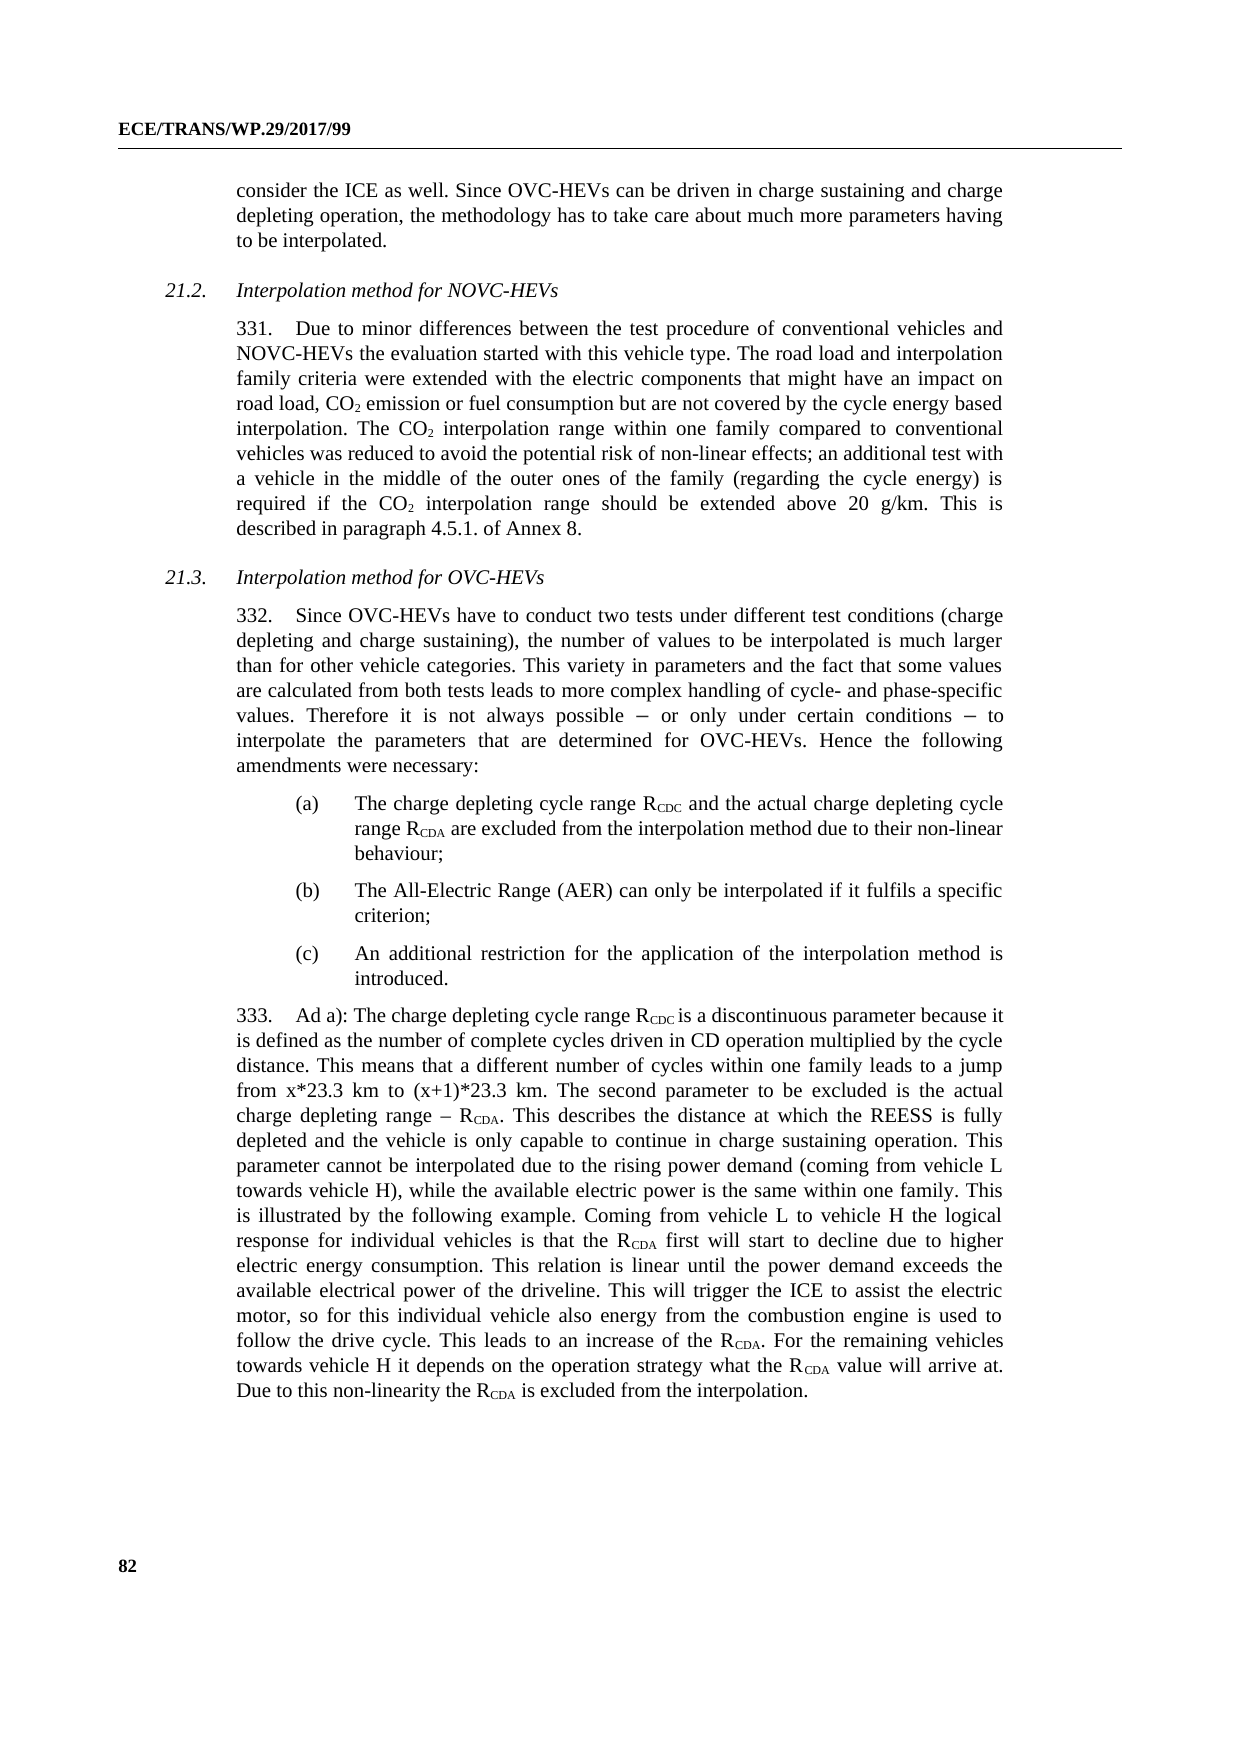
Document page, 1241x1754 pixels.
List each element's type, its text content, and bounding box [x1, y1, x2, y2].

text (c) An additional restriction for the application of the interpolation method is introduced. [295, 940, 1004, 990]
text 331. Due to minor differences between the test procedure of conventional vehicles and NOVC-HEVs the evaluation started with this vehicle type. The road load and interpolation family criteria were extended with the electric components that might have an impact on road load, CO2 emission or fuel consumption but are not covered by the cycle energy based interpolation. The CO2 interpolation range within one family compared to conventional vehicles was reduced to avoid the potential risk of non-linear effects; an additional test with a vehicle in the middle of the outer ones of the family (regarding the cycle energy) is required if the CO2 interpolation range should be extended above 20 g/km. This is described in paragraph 4.5.1. of Annex 8. [236, 315, 1004, 540]
text (b) The All-Electric Range (AER) can only be interpolated if it fulfils a specific criterion; [295, 877, 1004, 927]
text 21.2. Interpolation method for NOVC-HEVs [118, 277, 1004, 302]
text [236, 177, 1004, 252]
text 332. Since OVC-HEVs have to conduct two tests under different test conditions (charge depleting and charge sustaining), the number of values to be interpolated is much larger than for other vehicle categories. This variety in parameters and the fact that some values are calculated from both tests leads to more complex handling of cycle- and phase-specific values. Therefore it is not always possible – or only under certain conditions – to interpolate the parameters that are determined for OVC-HEVs. Hence the following amendments were necessary: [236, 602, 1004, 777]
text 333. Ad a): The charge depleting cycle range RCDC is a discontinuous parameter because it is defined as the number of complete cycles driven in CD operation multiplied by the cycle distance. This means that a different number of cycles within one family leads to a jump from x*23.3 km to (x+1)*23.3 km. The second parameter to be excluded is the actual charge depleting range – RCDA. This describes the distance at which the REESS is fully depleted and the vehicle is only capable to continue in charge sustaining operation. This parameter cannot be interpolated due to the rising power demand (coming from vehicle L towards vehicle H), while the available electric power is the same within one family. This is illustrated by the following example. Coming from vehicle L to vehicle H the logical response for individual vehicles is that the RCDA first will start to decline due to higher electric energy consumption. This relation is linear until the power demand exceeds the available electrical power of the driveline. This will trigger the ICE to assist the electric motor, so for this individual vehicle also energy from the combustion engine is used to follow the drive cycle. This leads to an increase of the RCDA. For the remaining vehicles towards vehicle H it depends on the operation strategy what the RCDA value will arrive at. Due to this non-linearity the RCDA is excluded from the interpolation. [236, 1002, 1004, 1402]
text 21.3. Interpolation method for OVC-HEVs [118, 565, 1004, 590]
text (a) The charge depleting cycle range RCDC and the actual charge depleting cycle range RCDA are excluded from the interpolation method due to their non-linear behaviour; [295, 790, 1004, 865]
